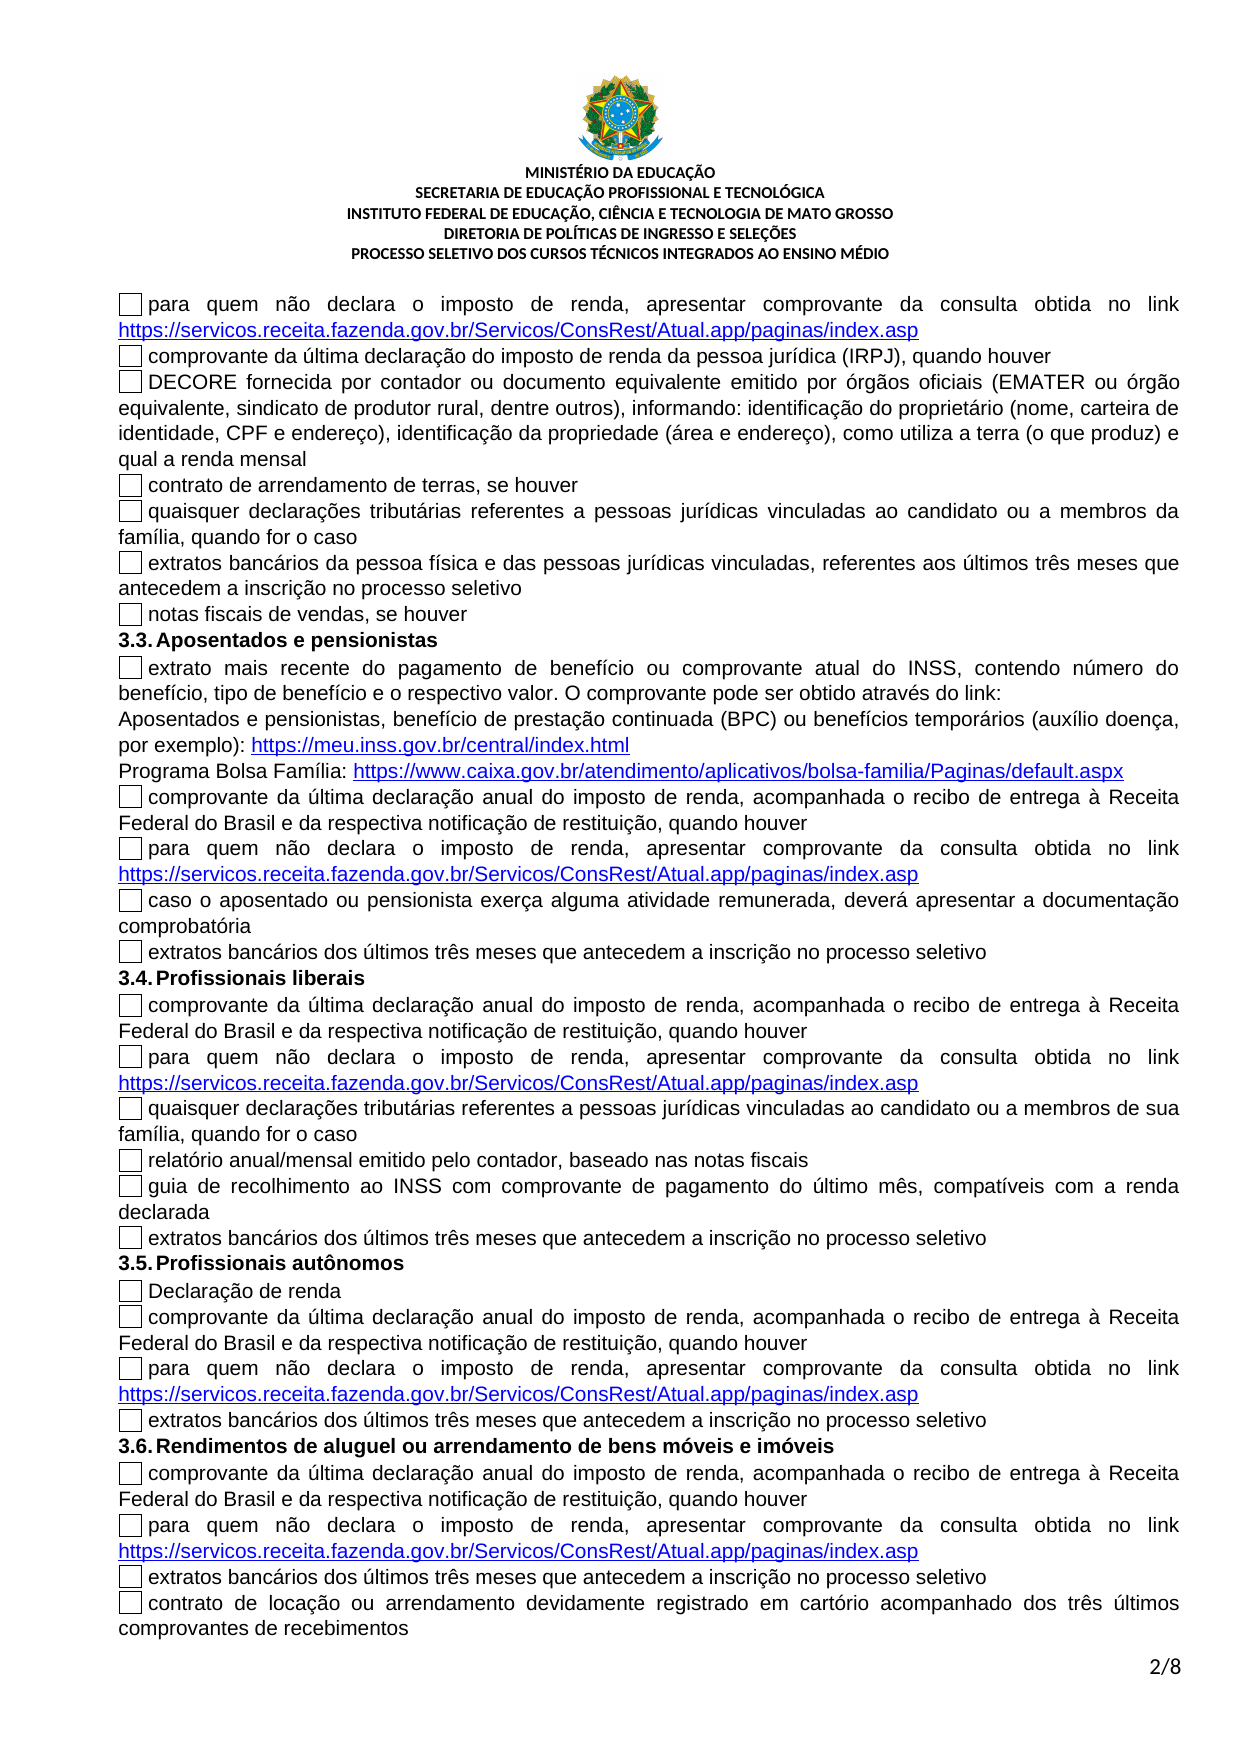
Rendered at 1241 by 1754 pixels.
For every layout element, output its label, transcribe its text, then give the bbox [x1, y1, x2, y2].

text guia de recolhimento ao INSS com comprovante de pagamento do último mês, compatíveis com a renda declarada [118, 1174, 1181, 1223]
text quaisquer declarações tributárias referentes a pessoas jurídicas vinculadas ao candidato ou a membros da família, quando for o caso [118, 499, 1181, 548]
text extratos bancários dos últimos três meses que antecedem a inscrição no processo seletivo [118, 1225, 1181, 1249]
text quaisquer declarações tributárias referentes a pessoas jurídicas vinculadas ao candidato ou a membros de sua família, quando for o caso [118, 1096, 1181, 1146]
text comprovante da última declaração anual do imposto de renda, acompanhada o recibo de entrega à Receita Federal do Brasil e da respectiva notificação de restituição, quando houver [118, 784, 1181, 834]
text Declaração de renda [118, 1279, 1181, 1303]
text relatório anual/mensal emitido pelo contador, baseado nas notas fiscais [118, 1148, 1181, 1172]
text extratos bancários da pessoa física e das pessoas jurídicas vinculadas, referentes aos últimos três meses que antecedem a inscrição no processo seletivo [118, 550, 1181, 600]
text contrato de arrendamento de terras, se houver [118, 473, 1181, 497]
list Rendimentos de aluguel ou arrendamento de bens móveis e imóveis [118, 1434, 1181, 1458]
text contrato de locação ou arrendamento devidamente registrado em cartório acompanhado dos três últimos comprovantes de recebimentos [118, 1590, 1181, 1640]
list Profissionais autônomos [118, 1251, 1181, 1275]
text comprovante da última declaração anual do imposto de renda, acompanhada o recibo de entrega à Receita Federal do Brasil e da respectiva notificação de restituição, quando houver [118, 1304, 1181, 1354]
text extrato mais recente do pagamento de benefício ou comprovante atual do INSS, contendo número do benefício, tipo de benefício e o respectivo valor. O comprovante pode ser obtido através do link: [118, 655, 1181, 705]
list Aposentados e pensionistas [118, 628, 1181, 652]
picture [575, 73, 666, 163]
text caso o aposentado ou pensionista exerça alguma atividade remunerada, deverá apresentar a documentação comprobatória [118, 888, 1181, 938]
text extratos bancários dos últimos três meses que antecedem a inscrição no processo seletivo [118, 1564, 1181, 1588]
text DECORE fornecida por contador ou documento equivalente emitido por órgãos oficiais (EMATER ou órgão equivalente, sindicato de produtor rural, dentre outros), informando: identificação do proprietário (nome, carteira de identidade, CPF e endereço), identificação da propriedade (área e endereço), como utiliza a terra (o que produz) e qual a renda mensal [118, 369, 1181, 471]
text extratos bancários dos últimos três meses que antecedem a inscrição no processo seletivo [118, 1408, 1181, 1432]
text comprovante da última declaração anual do imposto de renda, acompanhada o recibo de entrega à Receita Federal do Brasil e da respectiva notificação de restituição, quando houver [118, 993, 1181, 1043]
text comprovante da última declaração do imposto de renda da pessoa jurídica (IRPJ), quando houver [118, 344, 1181, 368]
text notas fiscais de vendas, se houver [118, 602, 1181, 626]
text Aposentados e pensionistas, benefício de prestação continuada (BPC) ou benefícios temporários (auxílio doença, por exemplo): https://meu.inss.gov.br/central/index.html [118, 707, 1181, 757]
list comprovante da última declaração anual do imposto de renda, acompanhada o recibo de entrega à Receita Federal do Brasil e da respectiva notificação de restituição, quando houver [118, 1461, 1181, 1511]
text extratos bancários dos últimos três meses que antecedem a inscrição no processo seletivo [118, 939, 1181, 963]
list Profissionais liberais [118, 965, 1181, 989]
text Programa Bolsa Família: https://www.caixa.gov.br/atendimento/aplicativos/bolsa-familia/Paginas/default.aspx [118, 759, 1181, 783]
